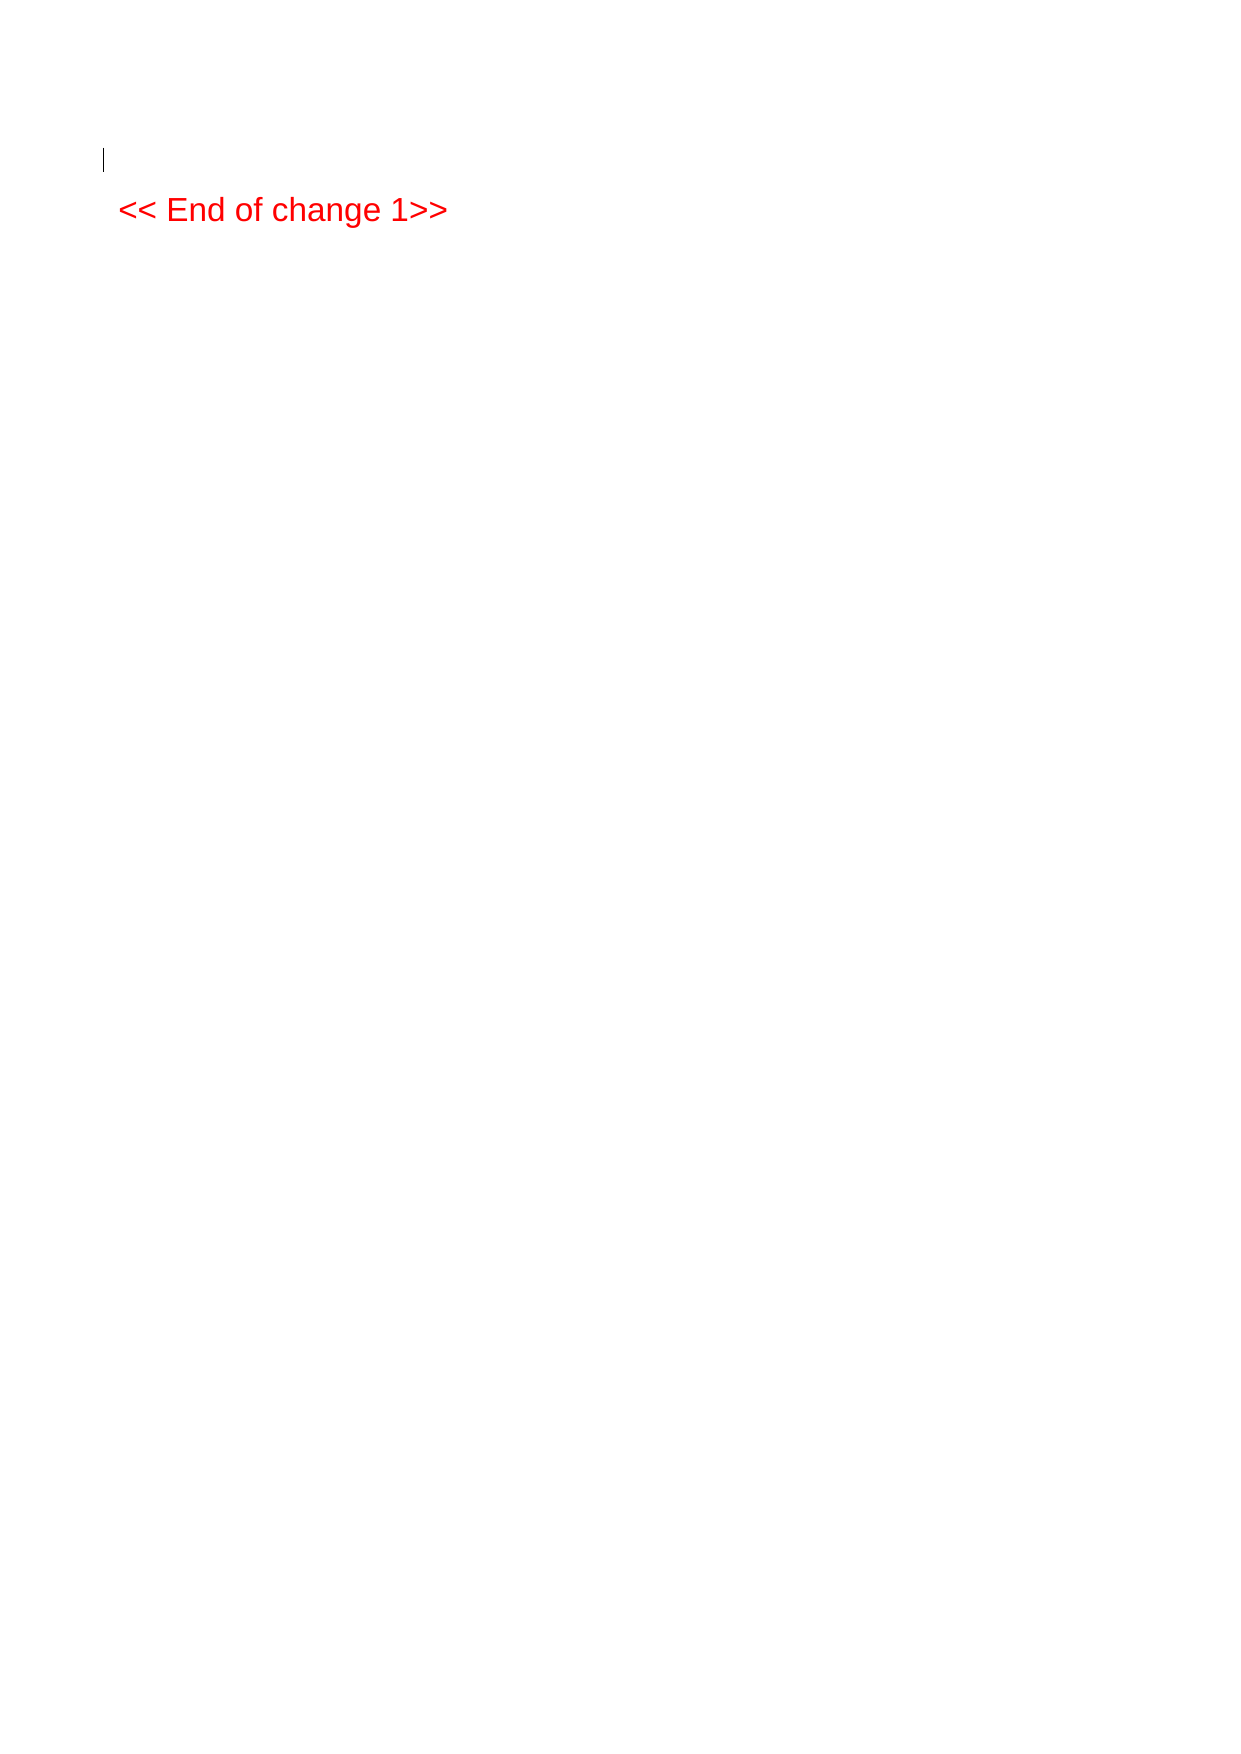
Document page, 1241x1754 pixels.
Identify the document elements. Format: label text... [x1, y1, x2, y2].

subtitle << End of change 1>> [118, 191, 1122, 229]
